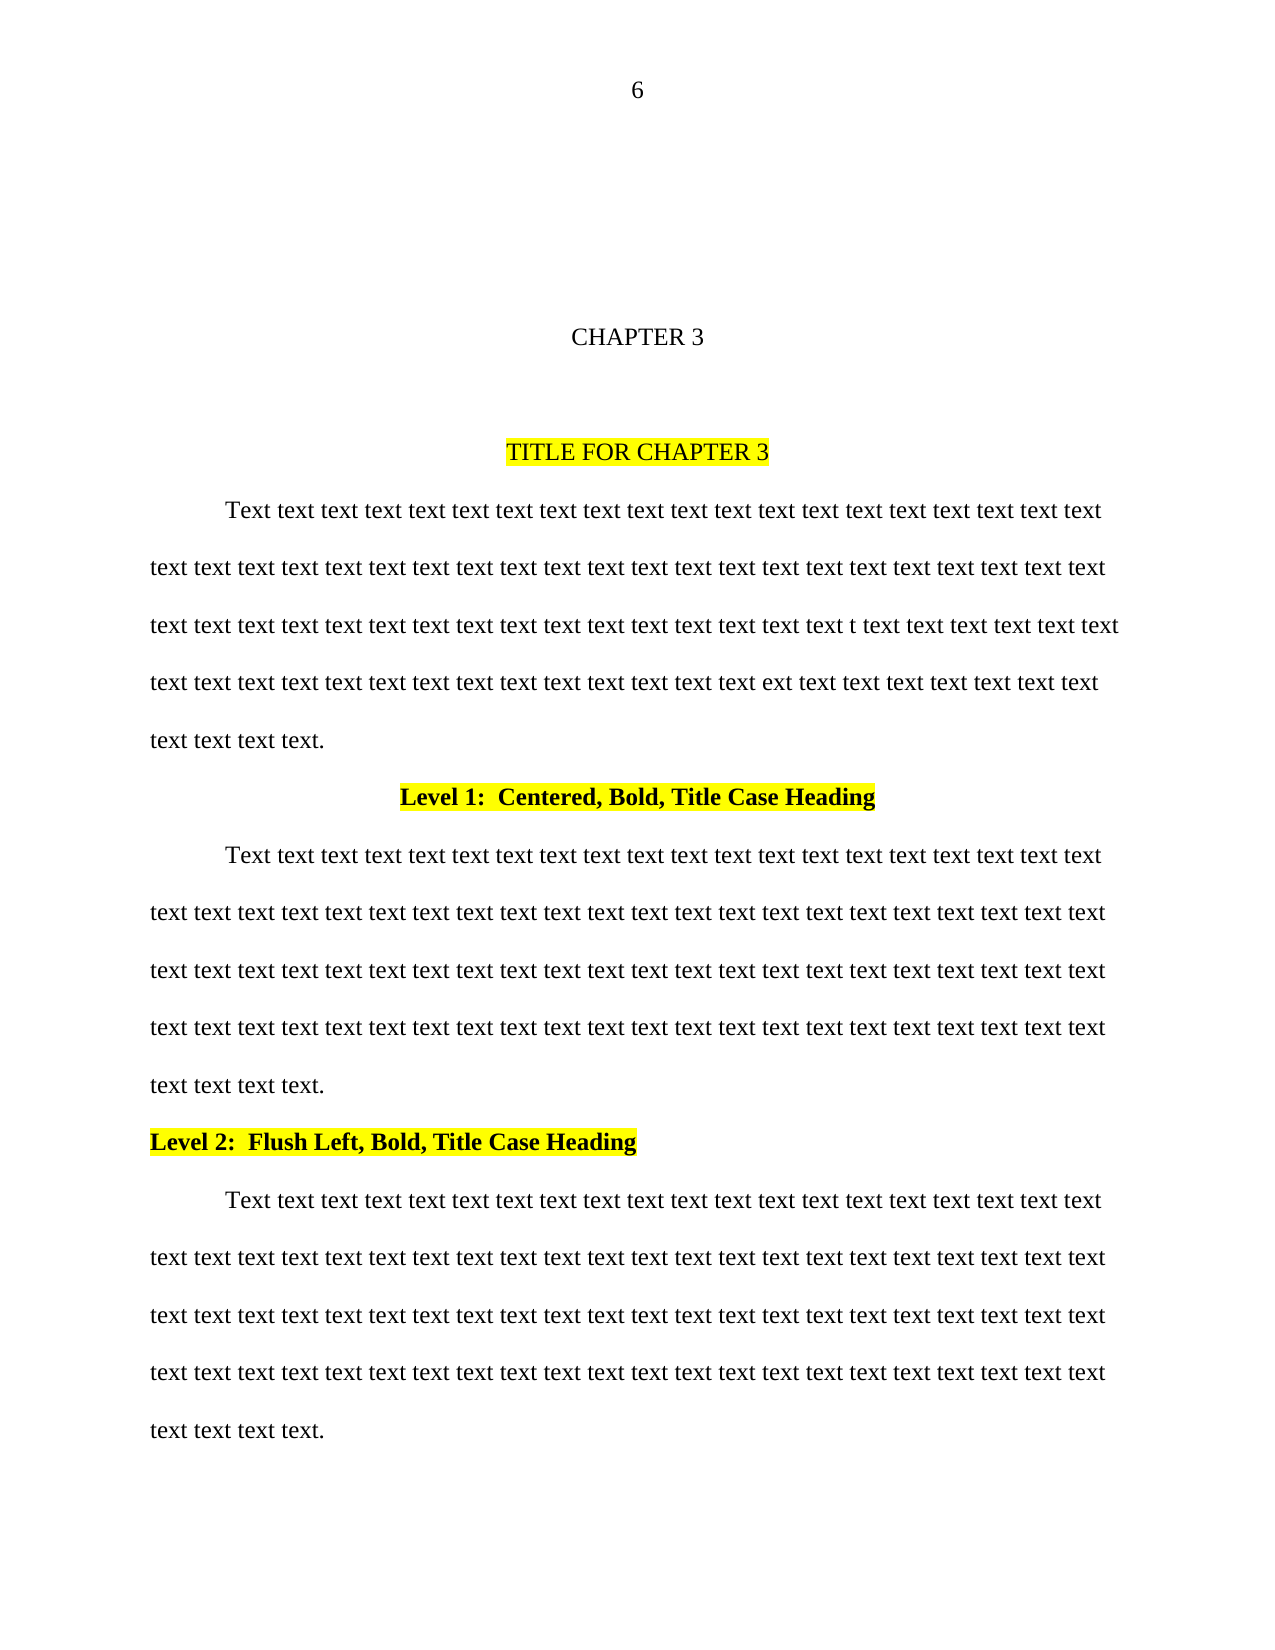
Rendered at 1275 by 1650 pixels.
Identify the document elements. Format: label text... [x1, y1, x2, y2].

subtitle TITLE FOR CHAPTER 3 [150, 437, 1125, 466]
text Text text text text text text text text text text text text text text text text text text text text text text text text text text text text text text text text text text text text text text text text text text text text text text text text text text text text text text text text text text text text text text text text text text text text text text text text text text text text text text text text text text text text text text text text text text. [150, 1185, 1125, 1444]
subtitle Level 1: Centered, Bold, Title Case Heading [150, 782, 1125, 811]
text CHAPTER 3 [150, 322, 1125, 351]
subtitle Level 2: Flush Left, Bold, Title Case Heading [150, 1127, 1110, 1156]
text Text text text text text text text text text text text text text text text text text text text text text text text text text text text text text text text text text text text text text text text text text text text text text text text text text text text text text text text text text text t text text text text text text text text text text text text text text text text text text text text ext text text text text text text text text text text text. [150, 495, 1125, 754]
text Text text text text text text text text text text text text text text text text text text text text text text text text text text text text text text text text text text text text text text text text text text text text text text text text text text text text text text text text text text text text text text text text text text text text text text text text text text text text text text text text text text text text text text text text text text. [150, 840, 1125, 1099]
